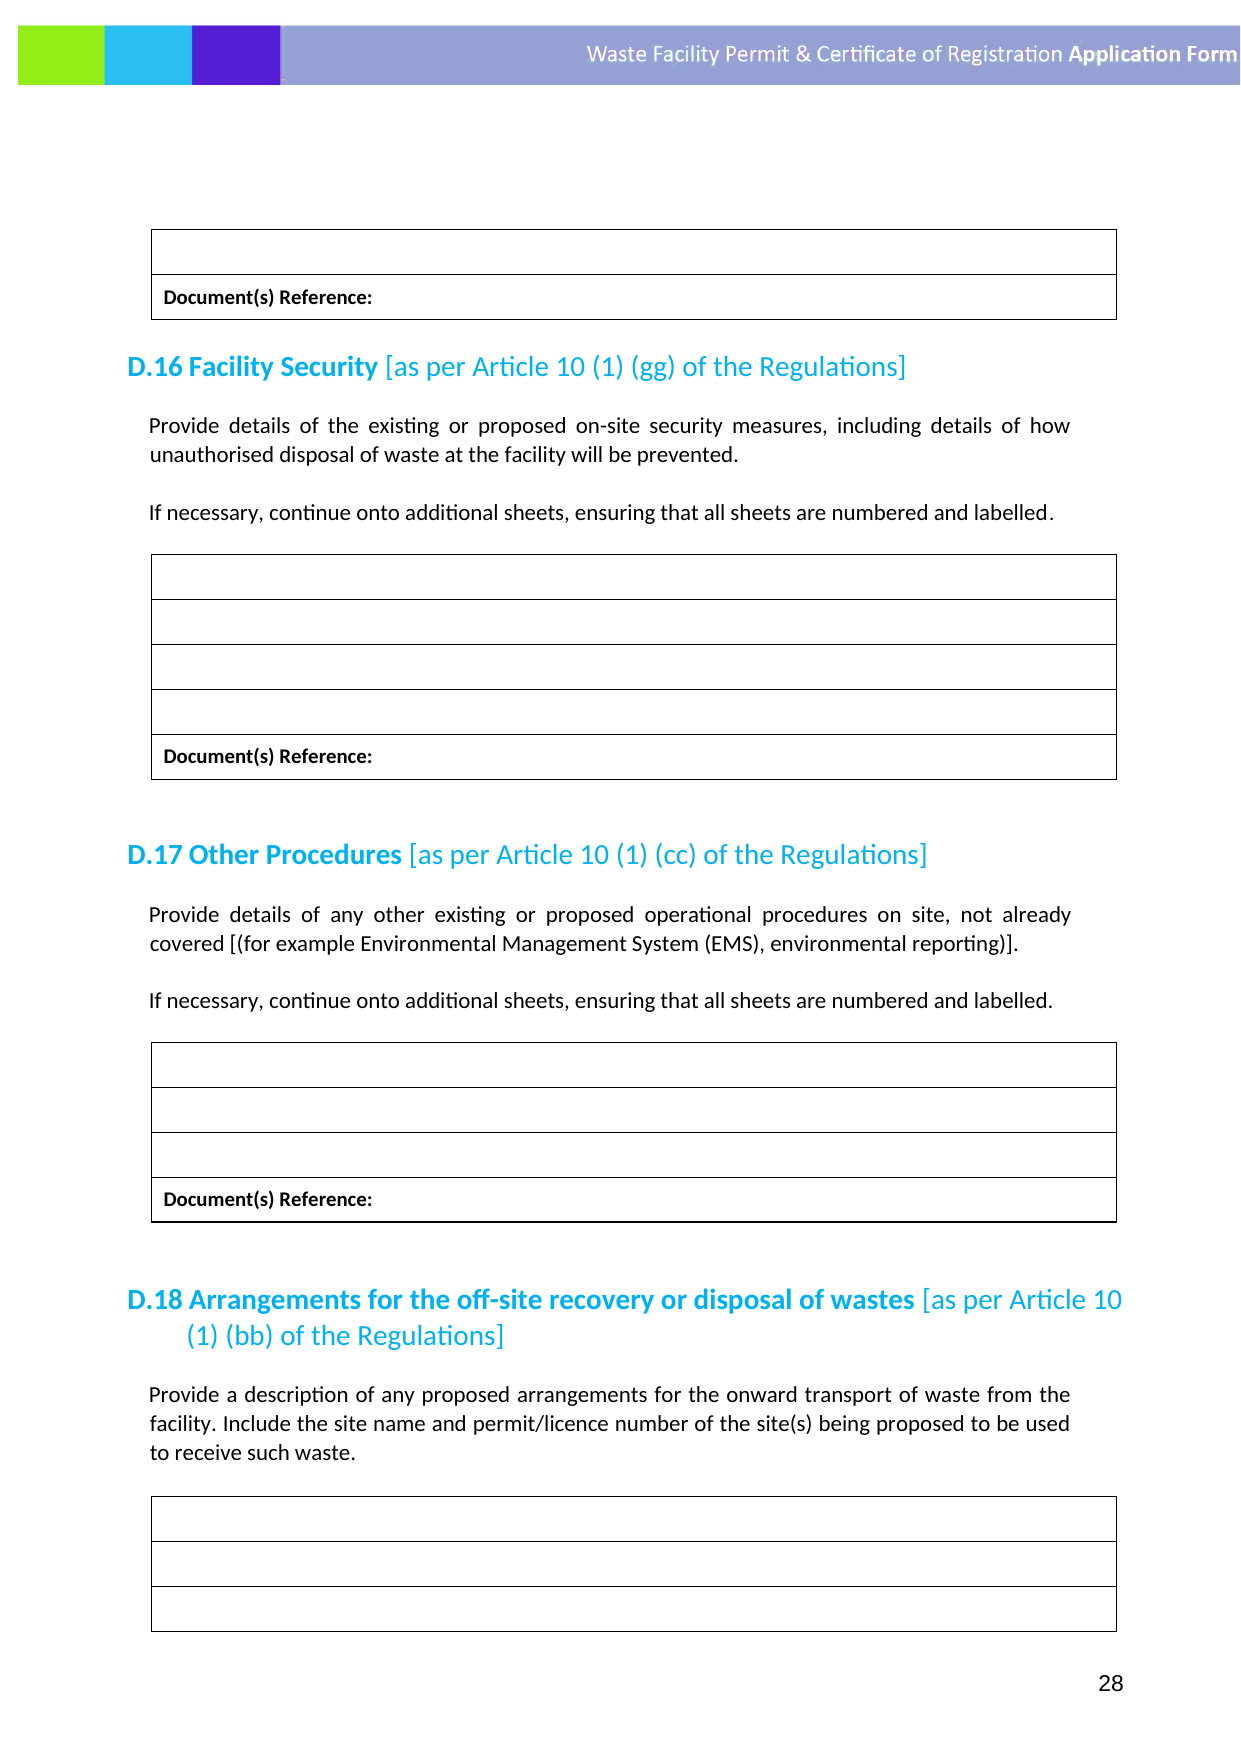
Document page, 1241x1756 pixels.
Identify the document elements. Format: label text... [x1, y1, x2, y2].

text If necessary, continue onto additional sheets, ensuring that all sheets are numbered and labelled. [148, 986, 1123, 1014]
table_cell [152, 1133, 1116, 1177]
table_cell [152, 230, 1116, 274]
table_header [152, 1043, 1116, 1087]
table_header [152, 1497, 1116, 1541]
text If necessary, continue onto additional sheets, ensuring that all sheets are numbered and labelled. [148, 498, 1073, 526]
table_cell [152, 645, 1116, 689]
subtitle Arrangements for the off-site recovery or disposal of wastes [as per Article 10 (1) (bb) of the Regulations] [127, 1281, 1123, 1352]
table_cell [152, 1587, 1116, 1631]
table_header [152, 555, 1116, 599]
table_cell [152, 1088, 1116, 1132]
table_cell [152, 600, 1116, 644]
table_cell [152, 690, 1116, 734]
table_cell Document(s) Reference: [152, 275, 1116, 319]
table_cell Document(s) Reference: [152, 735, 1116, 778]
table_cell [152, 1542, 1116, 1586]
table_cell Document(s) Reference: [152, 1178, 1116, 1221]
subtitle Facility Security [as per Article 10 (1) (gg) of the Regulations] [127, 348, 1123, 383]
text Provide details of the existing or proposed on-site security measures, including details of how unauthorised disposal of waste at the facility will be prevented. [148, 412, 1073, 468]
picture [18, 2, 1241, 102]
subtitle Other Procedures [as per Article 10 (1) (cc) of the Regulations] [127, 836, 1123, 872]
text Provide details of any other existing or proposed operational procedures on site, not already covered [(for example Environmental Management System (EMS), environmental reporting)]. [148, 900, 1073, 957]
text Provide a description of any proposed arrangements for the onward transport of waste from the facility. Include the site name and permit/licence number of the site(s) being proposed to be used to receive such waste. [148, 1381, 1073, 1466]
